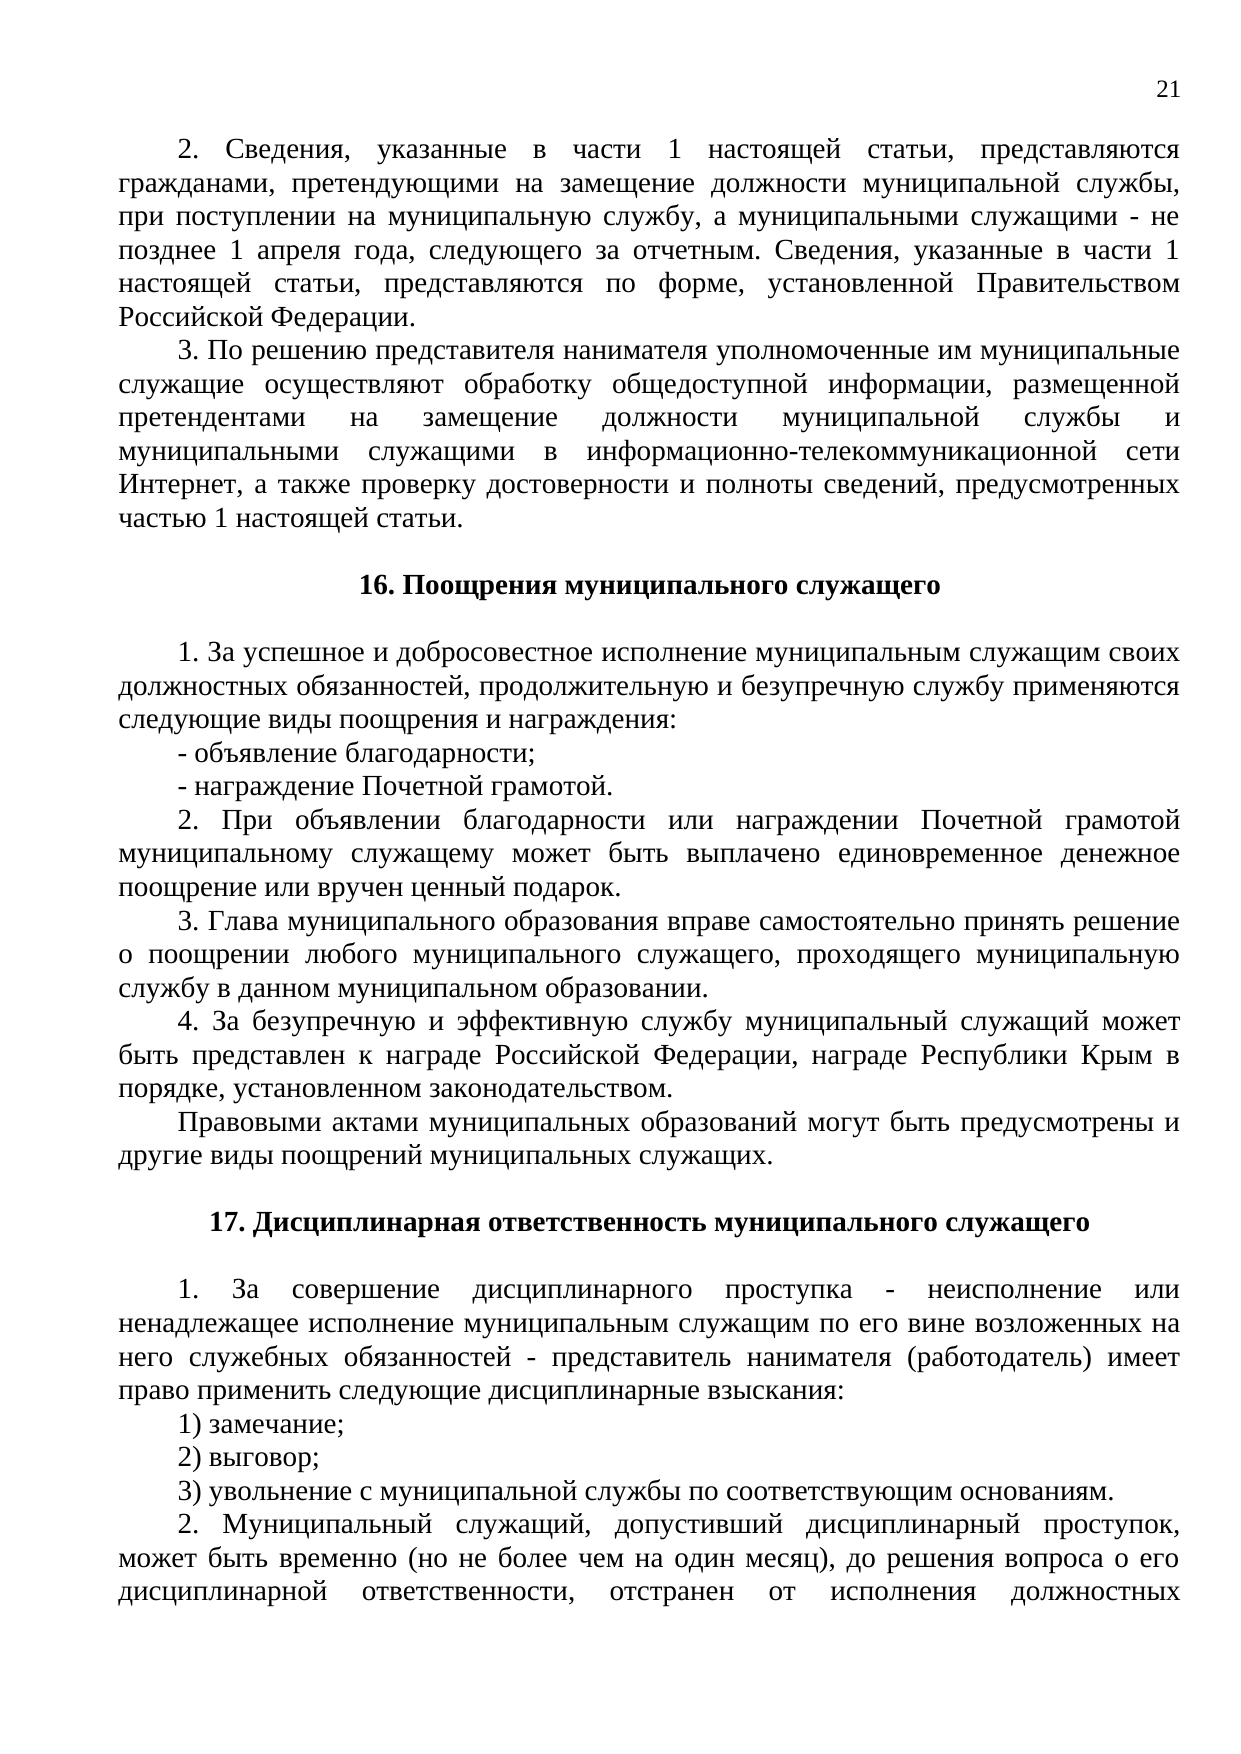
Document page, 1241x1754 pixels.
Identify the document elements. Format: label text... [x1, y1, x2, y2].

text 2. При объявлении благодарности или награждении Почетной грамотой муниципальному служащему может быть выплачено единовременное денежное поощрение или вручен ценный подарок. [118, 802, 1181, 903]
text 1. За совершение дисциплинарного проступка - неисполнение или ненадлежащее исполнение муниципальным служащим по его вине возложенных на него служебных обязанностей - представитель нанимателя (работодатель) имеет право применить следующие дисциплинарные взыскания: [118, 1272, 1181, 1406]
text 1. За успешное и добросовестное исполнение муниципальным служащим своих должностных обязанностей, продолжительную и безупречную службу применяются следующие виды поощрения и награждения: [118, 634, 1181, 735]
text 2) выговор; [118, 1439, 1181, 1473]
text 17. Дисциплинарная ответственность муниципального служащего [118, 1204, 1181, 1238]
text 4. За безупречную и эффективную службу муниципальный служащий может быть представлен к награде Российской Федерации, награде Республики Крым в порядке, установленном законодательством. [118, 1003, 1181, 1104]
text 2. Сведения, указанные в части 1 настоящей статьи, представляются гражданами, претендующими на замещение должности муниципальной службы, при поступлении на муниципальную службу, а муниципальными служащими - не позднее 1 апреля года, следующего за отчетным. Сведения, указанные в части 1 настоящей статьи, представляются по форме, установленной Правительством Российской Федерации. [118, 131, 1181, 332]
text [118, 1506, 1181, 1607]
text 3. Глава муниципального образования вправе самостоятельно принять решение о поощрении любого муниципального служащего, проходящего муниципальную службу в данном муниципальном образовании. [118, 903, 1181, 1003]
text Правовыми актами муниципальных образований могут быть предусмотрены и другие виды поощрений муниципальных служащих. [118, 1104, 1181, 1171]
text 1) замечание; [118, 1406, 1181, 1439]
text 3) увольнение с муниципальной службы по соответствующим основаниям. [118, 1473, 1181, 1506]
text - объявление благодарности; [118, 735, 1181, 768]
text 3. По решению представителя нанимателя уполномоченные им муниципальные служащие осуществляют обработку общедоступной информации, размещенной претендентами на замещение должности муниципальной службы и муниципальными служащими в информационно-телекоммуникационной сети Интернет, а также проверку достоверности и полноты сведений, предусмотренных частью 1 настоящей статьи. [118, 332, 1181, 534]
text 16. Поощрения муниципального служащего [118, 567, 1181, 601]
text - награждение Почетной грамотой. [118, 768, 1181, 802]
